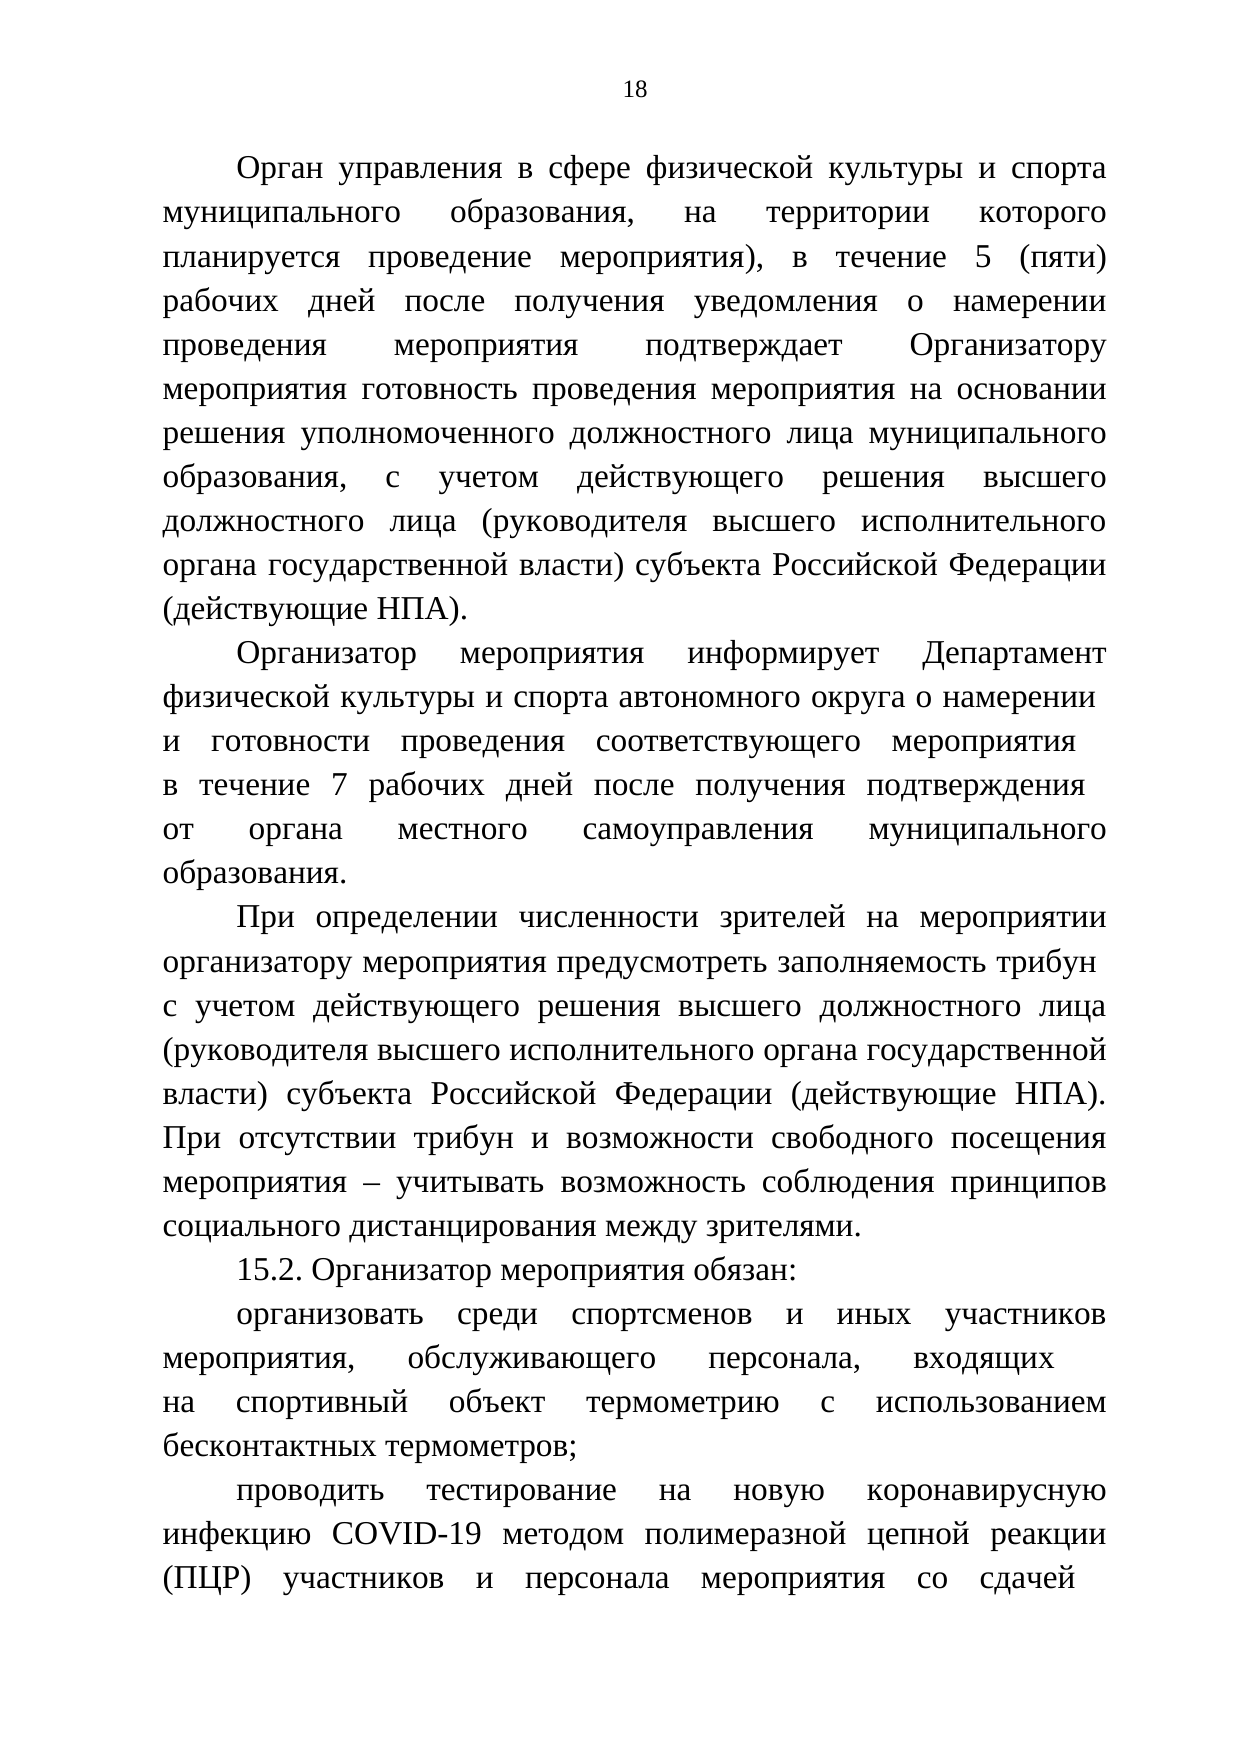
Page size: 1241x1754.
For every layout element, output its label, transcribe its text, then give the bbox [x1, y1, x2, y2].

text При определении численности зрителей на мероприятии организатору мероприятия предусмотреть заполняемость трибун с учетом действующего решения высшего должностного лица (руководителя высшего исполнительного органа государственной власти) субъекта Российской Федерации (действующие НПА). При отсутствии трибун и возможности свободного посещения мероприятия – учитывать возможность соблюдения принципов социального дистанцирования между зрителями. [162, 897, 1107, 1243]
text организовать среди спортсменов и иных участников мероприятия, обслуживающего персонала, входящих на спортивный объект термометрию с использованием бесконтактных термометров; [162, 1293, 1107, 1464]
text Орган управления в сфере физической культуры и спорта муниципального образования, на территории которого планируется проведение мероприятия), в течение 5 (пяти) рабочих дней после получения уведомления о намерении проведения мероприятия подтверждает Организатору мероприятия готовность проведения мероприятия на основании решения уполномоченного должностного лица муниципального образования, с учетом действующего решения высшего должностного лица (руководителя высшего исполнительного органа государственной власти) субъекта Российской Федерации (действующие НПА). [162, 148, 1107, 627]
text 15.2. Организатор мероприятия обязан: [162, 1249, 1107, 1288]
text Организатор мероприятия информирует Департамент физической культуры и спорта автономного округа о намерении и готовности проведения соответствующего мероприятия в течение 7 рабочих дней после получения подтверждения от органа местного самоуправления муниципального образования. [162, 632, 1107, 891]
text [162, 1469, 1107, 1596]
